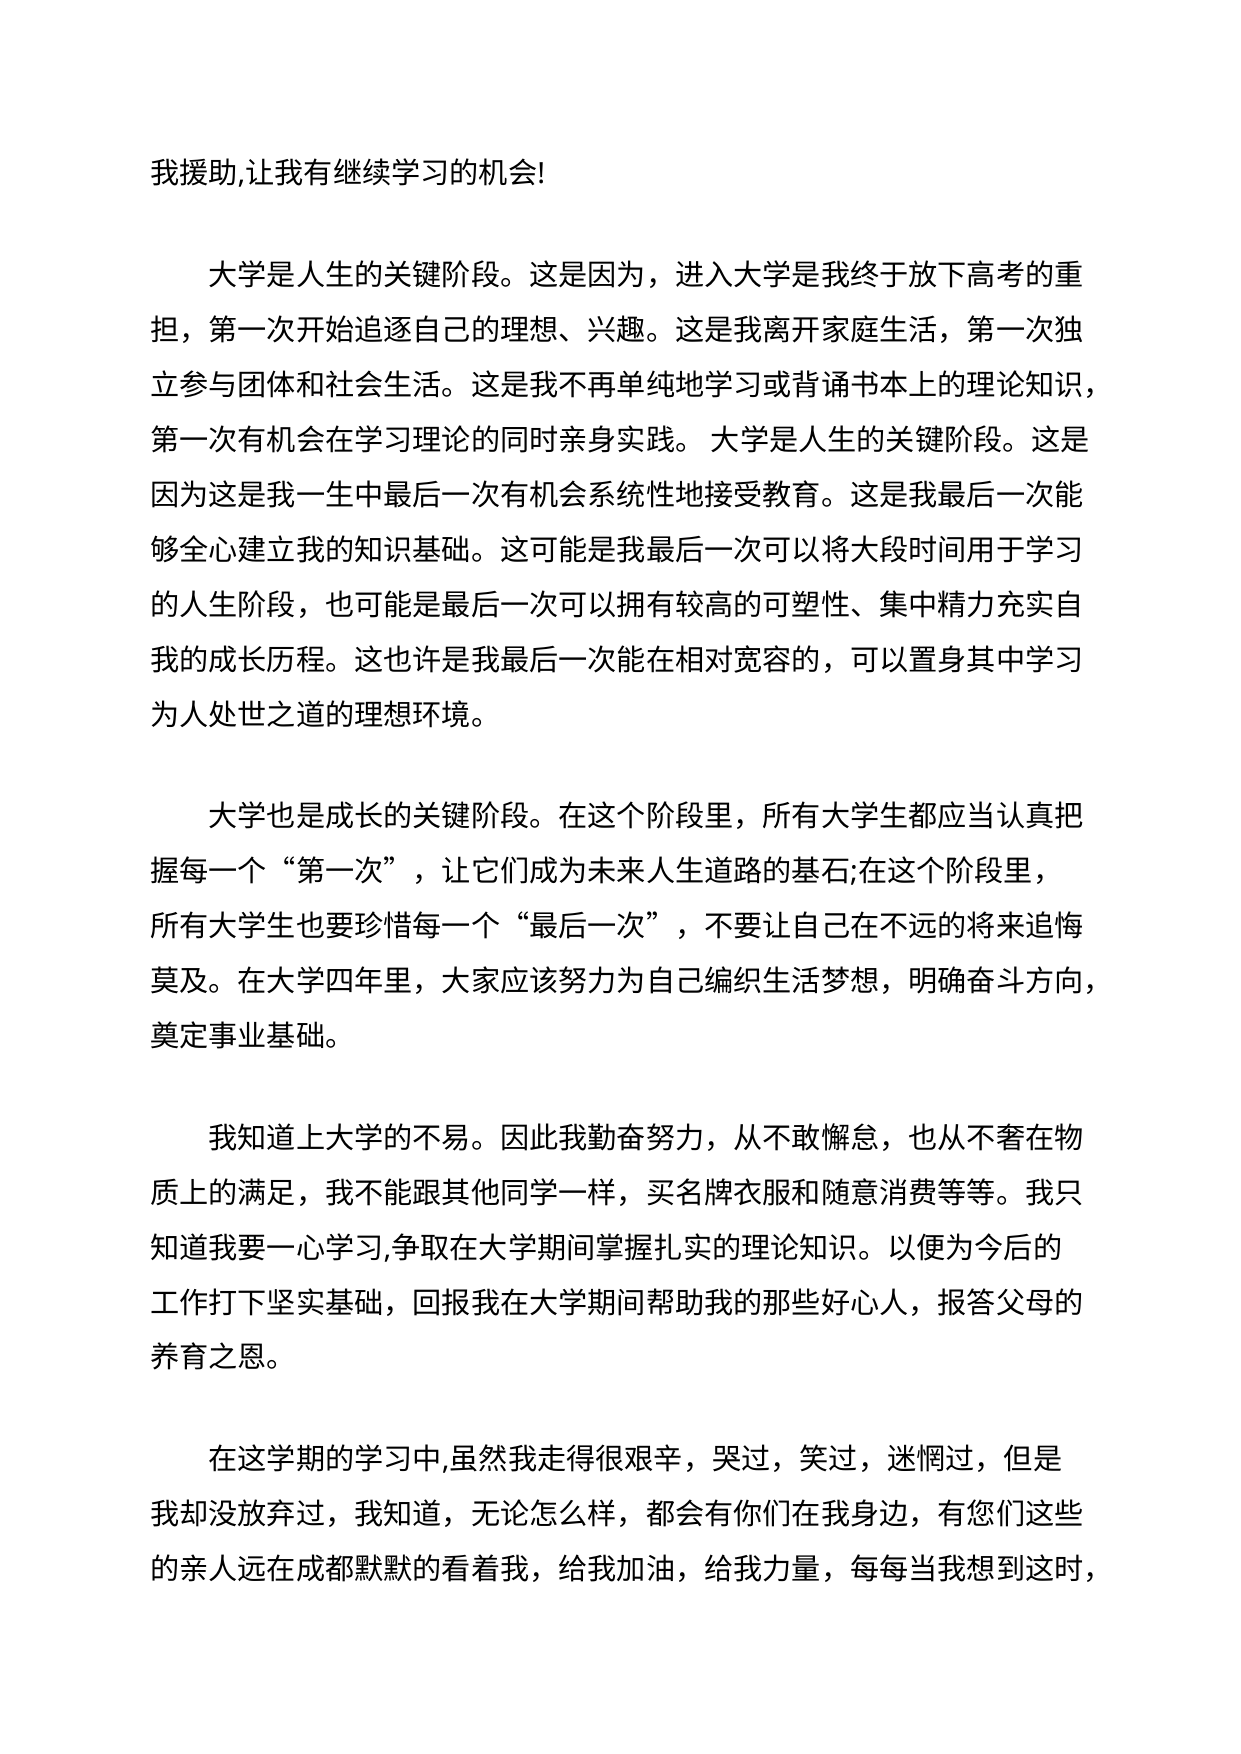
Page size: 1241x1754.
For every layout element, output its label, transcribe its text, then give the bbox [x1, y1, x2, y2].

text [150, 150, 1090, 192]
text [150, 1436, 1090, 1588]
text 大学也是成长的关键阶段。在这个阶段里，所有大学生都应当认真把握每一个“第一次”，让它们成为未来人生道路的基石;在这个阶段里，所有大学生也要珍惜每一个“最后一次”，不要让自己在不远的将来追悔莫及。在大学四年里，大家应该努力为自己编织生活梦想，明确奋斗方向，奠定事业基础。 [150, 793, 1090, 1055]
text 大学是人生的关键阶段。这是因为，进入大学是我终于放下高考的重担，第一次开始追逐自己的理想、兴趣。这是我离开家庭生活，第一次独立参与团体和社会生活。这是我不再单纯地学习或背诵书本上的理论知识，第一次有机会在学习理论的同时亲身实践。 大学是人生的关键阶段。这是因为这是我一生中最后一次有机会系统性地接受教育。这是我最后一次能够全心建立我的知识基础。这可能是我最后一次可以将大段时间用于学习的人生阶段，也可能是最后一次可以拥有较高的可塑性、集中精力充实自我的成长历程。这也许是我最后一次能在相对宽容的，可以置身其中学习为人处世之道的理想环境。 [150, 252, 1090, 733]
text 我知道上大学的不易。因此我勤奋努力，从不敢懈怠，也从不奢在物质上的满足，我不能跟其他同学一样，买名牌衣服和随意消费等等。我只知道我要一心学习,争取在大学期间掌握扎实的理论知识。以便为今后的工作打下坚实基础，回报我在大学期间帮助我的那些好心人，报答父母的养育之恩。 [150, 1114, 1090, 1376]
